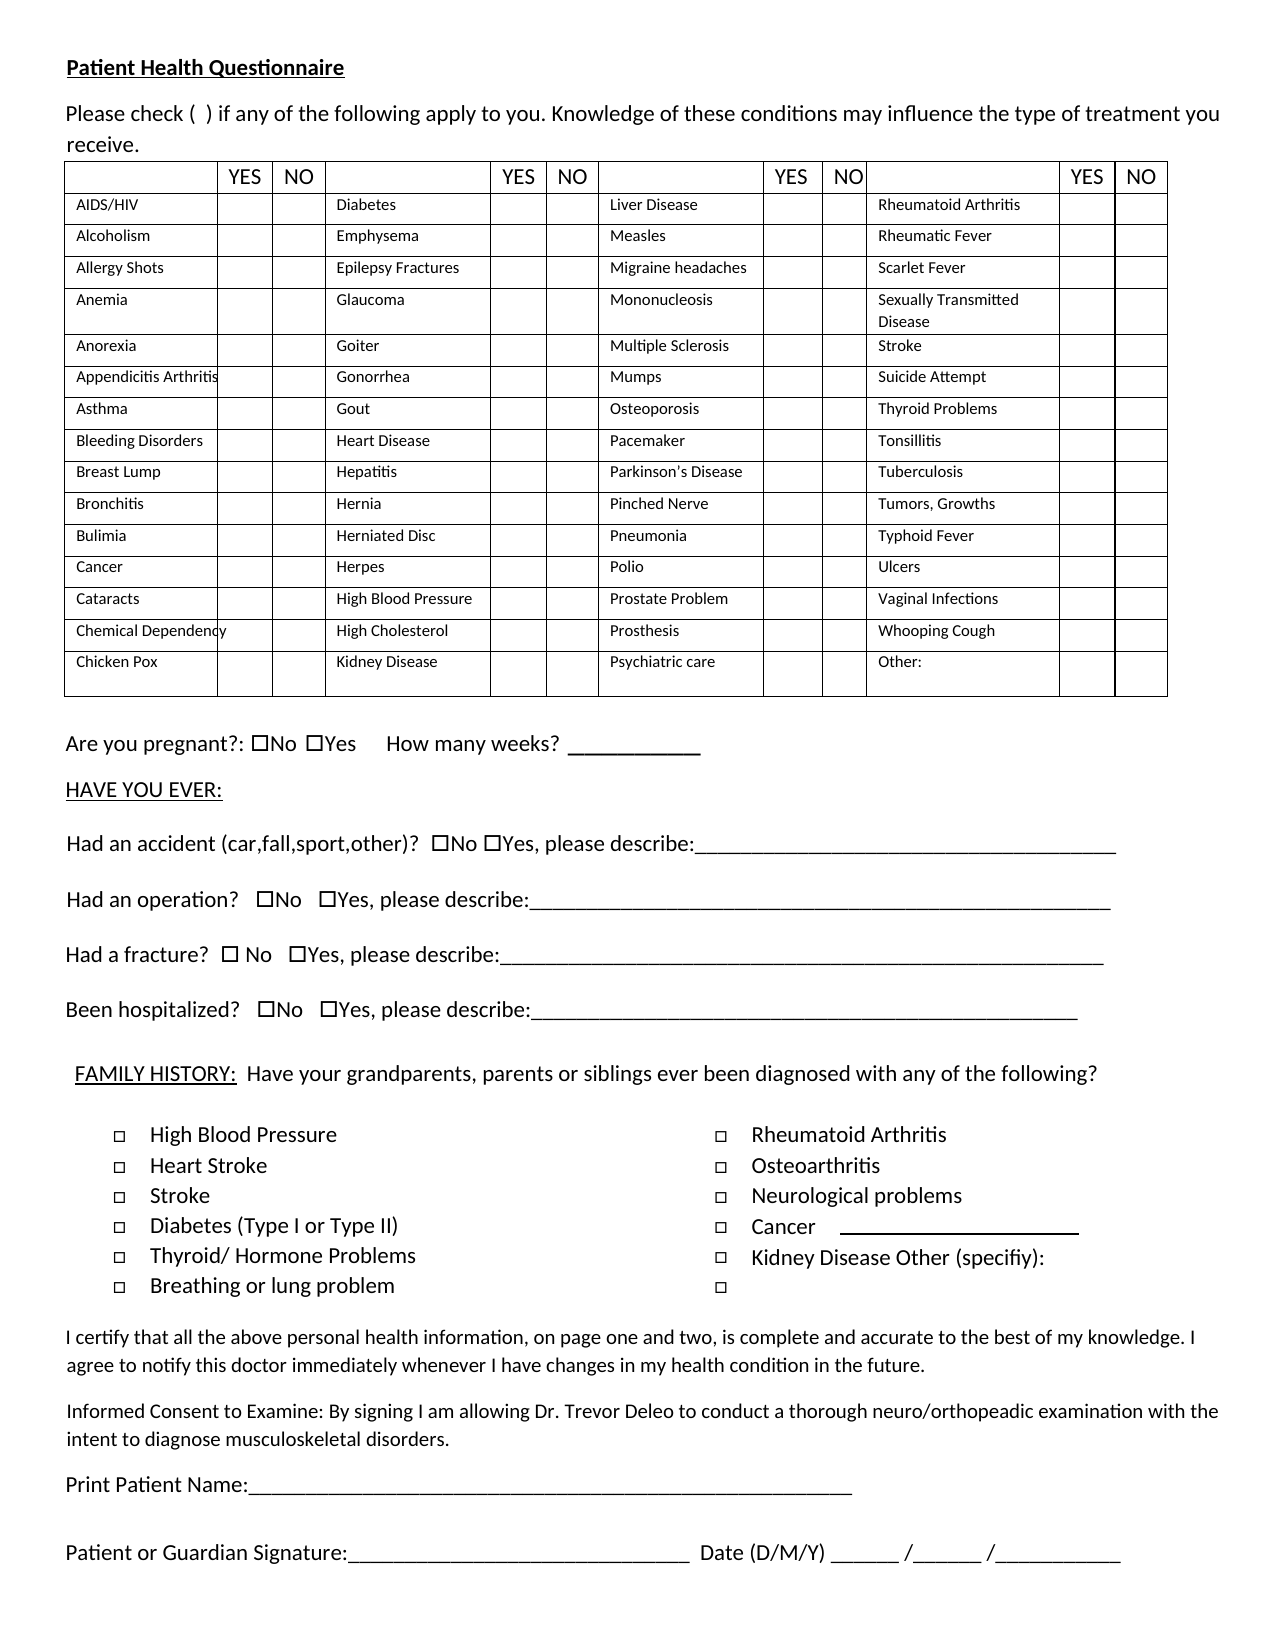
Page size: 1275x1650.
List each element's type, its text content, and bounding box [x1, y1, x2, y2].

table_cell Herniated Disc [326, 525, 490, 556]
table_cell Osteoporosis [599, 398, 763, 429]
table_cell [491, 194, 546, 224]
table_cell [823, 620, 866, 651]
table_cell [764, 493, 822, 524]
table_cell [823, 652, 866, 696]
table_cell [823, 525, 866, 556]
table_cell Allergy Shots [65, 257, 217, 288]
table_cell Diabetes [326, 194, 490, 224]
table_cell [491, 225, 546, 256]
table_cell [218, 398, 272, 429]
table_header [599, 162, 763, 193]
table_cell [273, 367, 325, 397]
table_cell [1116, 525, 1167, 556]
table_cell [547, 367, 598, 397]
table_cell Anemia [65, 289, 217, 334]
table_cell Polio [599, 557, 763, 587]
table_cell [547, 462, 598, 492]
table_cell Thyroid Problems [867, 398, 1059, 429]
table_cell [218, 588, 272, 619]
table_cell [273, 257, 325, 288]
table_cell [273, 335, 325, 366]
table_cell Alcoholism [65, 225, 217, 256]
table_cell Typhoid Fever [867, 525, 1059, 556]
table_cell [491, 588, 546, 619]
table_header YES [218, 162, 272, 193]
table_cell Sexually Transmitted Disease [867, 289, 1059, 334]
table_header □ □ □ □ □ □ [714, 1121, 751, 1302]
table_cell [218, 367, 272, 397]
table_cell [547, 588, 598, 619]
table_cell [218, 493, 272, 524]
table_cell Whooping Cough [867, 620, 1059, 651]
table_cell [1060, 335, 1114, 366]
table_cell Tumors, Growths [867, 493, 1059, 524]
table_cell [218, 194, 272, 224]
table_cell AIDS/HIV [65, 194, 217, 224]
table_cell Cancer [65, 557, 217, 587]
table_cell [1116, 398, 1167, 429]
table_cell [273, 493, 325, 524]
table_cell [1116, 588, 1167, 619]
table_cell [547, 557, 598, 587]
table_cell [218, 430, 272, 461]
table_header [326, 162, 490, 193]
table_cell [1060, 430, 1114, 461]
table_cell [1060, 652, 1114, 696]
table_header NO [547, 162, 598, 193]
table_cell [491, 398, 546, 429]
table_header □ □ □ □ □ □ [113, 1121, 150, 1302]
table_cell Mononucleosis [599, 289, 763, 334]
table_cell [823, 462, 866, 492]
table_cell [764, 194, 822, 224]
table_cell [273, 620, 325, 651]
table_cell [491, 430, 546, 461]
text Print Patient Name:_____________________________________________________ [65, 1470, 1233, 1498]
table_cell [1116, 257, 1167, 288]
table_cell [823, 557, 866, 587]
text Been hospitalized? □No □Yes, please describe:________________________________________________ [65, 985, 1233, 1056]
table_cell [547, 652, 598, 696]
table_cell [823, 335, 866, 366]
table_cell [273, 652, 325, 696]
table_cell [547, 194, 598, 224]
table_cell [764, 289, 822, 334]
table_cell [491, 335, 546, 366]
table_cell Cataracts [65, 588, 217, 619]
table_cell Stroke [867, 335, 1059, 366]
table_cell Tonsillitis [867, 430, 1059, 461]
table_cell [547, 398, 598, 429]
table_cell [547, 257, 598, 288]
table_cell [823, 588, 866, 619]
table_cell Epilepsy Fractures [326, 257, 490, 288]
table_cell [764, 557, 822, 587]
table_cell [218, 257, 272, 288]
table_cell [491, 257, 546, 288]
table_cell [491, 462, 546, 492]
table_cell [823, 257, 866, 288]
table_cell Asthma [65, 398, 217, 429]
table_cell [764, 335, 822, 366]
table_cell [823, 367, 866, 397]
table_cell Chicken Pox [65, 652, 217, 696]
text Are you pregnant?: □No □Yes How many weeks? ________ [65, 719, 1233, 760]
table_cell Prostate Problem [599, 588, 763, 619]
table_header NO [1116, 162, 1167, 193]
table_header [65, 162, 217, 193]
table_cell Appendicitis Arthritis [65, 367, 217, 397]
table_cell [764, 367, 822, 397]
table_cell [273, 557, 325, 587]
table_cell [823, 430, 866, 461]
table_header YES [1060, 162, 1114, 193]
text HAVE YOU EVER: Had an accident (car,fall,sport,other)? □No □Yes, please describe:_____________________________________ [65, 776, 1233, 860]
table_cell Measles [599, 225, 763, 256]
table_cell [218, 462, 272, 492]
table_cell Hernia [326, 493, 490, 524]
table_cell [273, 462, 325, 492]
text Informed Consent to Examine: By signing I am allowing Dr. Trevor Deleo to conduct a thorough neuro/orthopeadic examination with the intent to diagnose musculoskeletal disorders. [66, 1398, 1233, 1451]
table_header YES [491, 162, 546, 193]
table_cell Goiter [326, 335, 490, 366]
table_cell [1060, 493, 1114, 524]
text I certify that all the above personal health information, on page one and two, is complete and accurate to the best of my knowledge. I agree to notify this doctor immediately whenever I have changes in my health condition in the future. [65, 1324, 1233, 1377]
table_cell Emphysema [326, 225, 490, 256]
table_cell [764, 430, 822, 461]
table_cell [823, 493, 866, 524]
table_cell [764, 462, 822, 492]
table_cell [1060, 557, 1114, 587]
table_cell [491, 557, 546, 587]
table_cell [218, 289, 272, 334]
table_cell Rheumatic Fever [867, 225, 1059, 256]
text Patient or Guardian Signature:______________________________ Date (D/M/Y) ______ /______ /___________ [65, 1538, 1233, 1566]
table_cell [491, 620, 546, 651]
table_cell [1116, 462, 1167, 492]
table_cell [273, 430, 325, 461]
table_cell [764, 525, 822, 556]
table_cell High Cholesterol [326, 620, 490, 651]
table_header YES [764, 162, 822, 193]
table_cell [547, 620, 598, 651]
table_cell [547, 525, 598, 556]
text Patient Health Questionnaire [66, 53, 1233, 81]
table_cell [823, 194, 866, 224]
table_cell Anorexia [65, 335, 217, 366]
table_cell Gout [326, 398, 490, 429]
table_cell Psychiatric care [599, 652, 763, 696]
table_cell Other: [867, 652, 1059, 696]
table_cell Herpes [326, 557, 490, 587]
table_header Rheumatoid Arthritis Osteoarthritis Neurological problems Cancer Kidney Disease Other (specifiy): [751, 1121, 1125, 1302]
table_cell [491, 652, 546, 696]
table_cell [1116, 335, 1167, 366]
table_cell [218, 620, 272, 651]
table_cell [218, 652, 272, 696]
table_cell [1060, 620, 1114, 651]
table_cell Tuberculosis [867, 462, 1059, 492]
table_cell [764, 257, 822, 288]
table_cell [218, 525, 272, 556]
table_cell Glaucoma [326, 289, 490, 334]
table_cell Migraine headaches [599, 257, 763, 288]
text Please check ( ) if any of the following apply to you. Knowledge of these conditions may influence the type of treatment you receive. [65, 99, 1233, 158]
text FAMILY HISTORY: Have your grandparents, parents or siblings ever been diagnosed with any of the following? [74, 1059, 1233, 1118]
table_cell [1116, 194, 1167, 224]
table_cell Liver Disease [599, 194, 763, 224]
table_cell [1116, 493, 1167, 524]
text Had an operation? □No □Yes, please describe:___________________________________________________ [66, 875, 1233, 916]
table_cell Scarlet Fever [867, 257, 1059, 288]
table_cell High Blood Pressure [326, 588, 490, 619]
table_cell [547, 289, 598, 334]
table_cell [491, 289, 546, 334]
table_cell Kidney Disease [326, 652, 490, 696]
table_cell [764, 398, 822, 429]
table_cell [1060, 367, 1114, 397]
table_header High Blood Pressure Heart Stroke Stroke Diabetes (Type I or Type II) Thyroid/ Hormone Problems Breathing or lung problem [150, 1121, 714, 1302]
table_cell [823, 398, 866, 429]
table_cell [823, 225, 866, 256]
table_cell [547, 493, 598, 524]
table_cell [1060, 398, 1114, 429]
table_header [867, 162, 1059, 193]
text Had a fracture? □ No □Yes, please describe:_____________________________________________________ [65, 930, 1233, 971]
table_cell [764, 225, 822, 256]
table_cell Vaginal Infections [867, 588, 1059, 619]
table_cell Bleeding Disorders [65, 430, 217, 461]
table_cell Heart Disease [326, 430, 490, 461]
table_cell Parkinson’s Disease [599, 462, 763, 492]
table_cell [1116, 430, 1167, 461]
table_cell [1116, 620, 1167, 651]
table_cell Bulimia [65, 525, 217, 556]
table_cell [764, 588, 822, 619]
table_cell [218, 335, 272, 366]
table_cell [491, 367, 546, 397]
table_cell [1060, 588, 1114, 619]
table_cell Pinched Nerve [599, 493, 763, 524]
table_cell [1060, 194, 1114, 224]
table_cell Breast Lump [65, 462, 217, 492]
table_cell Hepatitis [326, 462, 490, 492]
table_cell [547, 430, 598, 461]
table_cell [273, 588, 325, 619]
table_cell Pneumonia [599, 525, 763, 556]
table_cell [764, 620, 822, 651]
table_cell [1116, 289, 1167, 334]
table_cell Prosthesis [599, 620, 763, 651]
table_cell [218, 225, 272, 256]
table_cell [1060, 257, 1114, 288]
table_cell [491, 493, 546, 524]
table_cell Suicide Attempt [867, 367, 1059, 397]
table_cell [1060, 462, 1114, 492]
table_header NO [823, 162, 866, 193]
table_cell [1060, 225, 1114, 256]
table_cell [273, 225, 325, 256]
table_cell [273, 398, 325, 429]
table_cell [273, 194, 325, 224]
table_cell Rheumatoid Arthritis [867, 194, 1059, 224]
table_cell [491, 525, 546, 556]
table_cell Chemical Dependency [65, 620, 217, 651]
table_cell [1116, 652, 1167, 696]
table_cell Mumps [599, 367, 763, 397]
table_cell [1116, 225, 1167, 256]
table_cell [273, 289, 325, 334]
table_cell Pacemaker [599, 430, 763, 461]
table_cell [1116, 367, 1167, 397]
table_cell [1116, 557, 1167, 587]
table_cell [547, 225, 598, 256]
table_cell [547, 335, 598, 366]
table_header NO [273, 162, 325, 193]
table_cell [823, 289, 866, 334]
table_cell [1060, 525, 1114, 556]
table_cell [218, 557, 272, 587]
table_cell [1060, 289, 1114, 334]
table_cell Gonorrhea [326, 367, 490, 397]
table_cell Multiple Sclerosis [599, 335, 763, 366]
table_cell Ulcers [867, 557, 1059, 587]
table_cell Bronchitis [65, 493, 217, 524]
table_cell [764, 652, 822, 696]
table_cell [273, 525, 325, 556]
